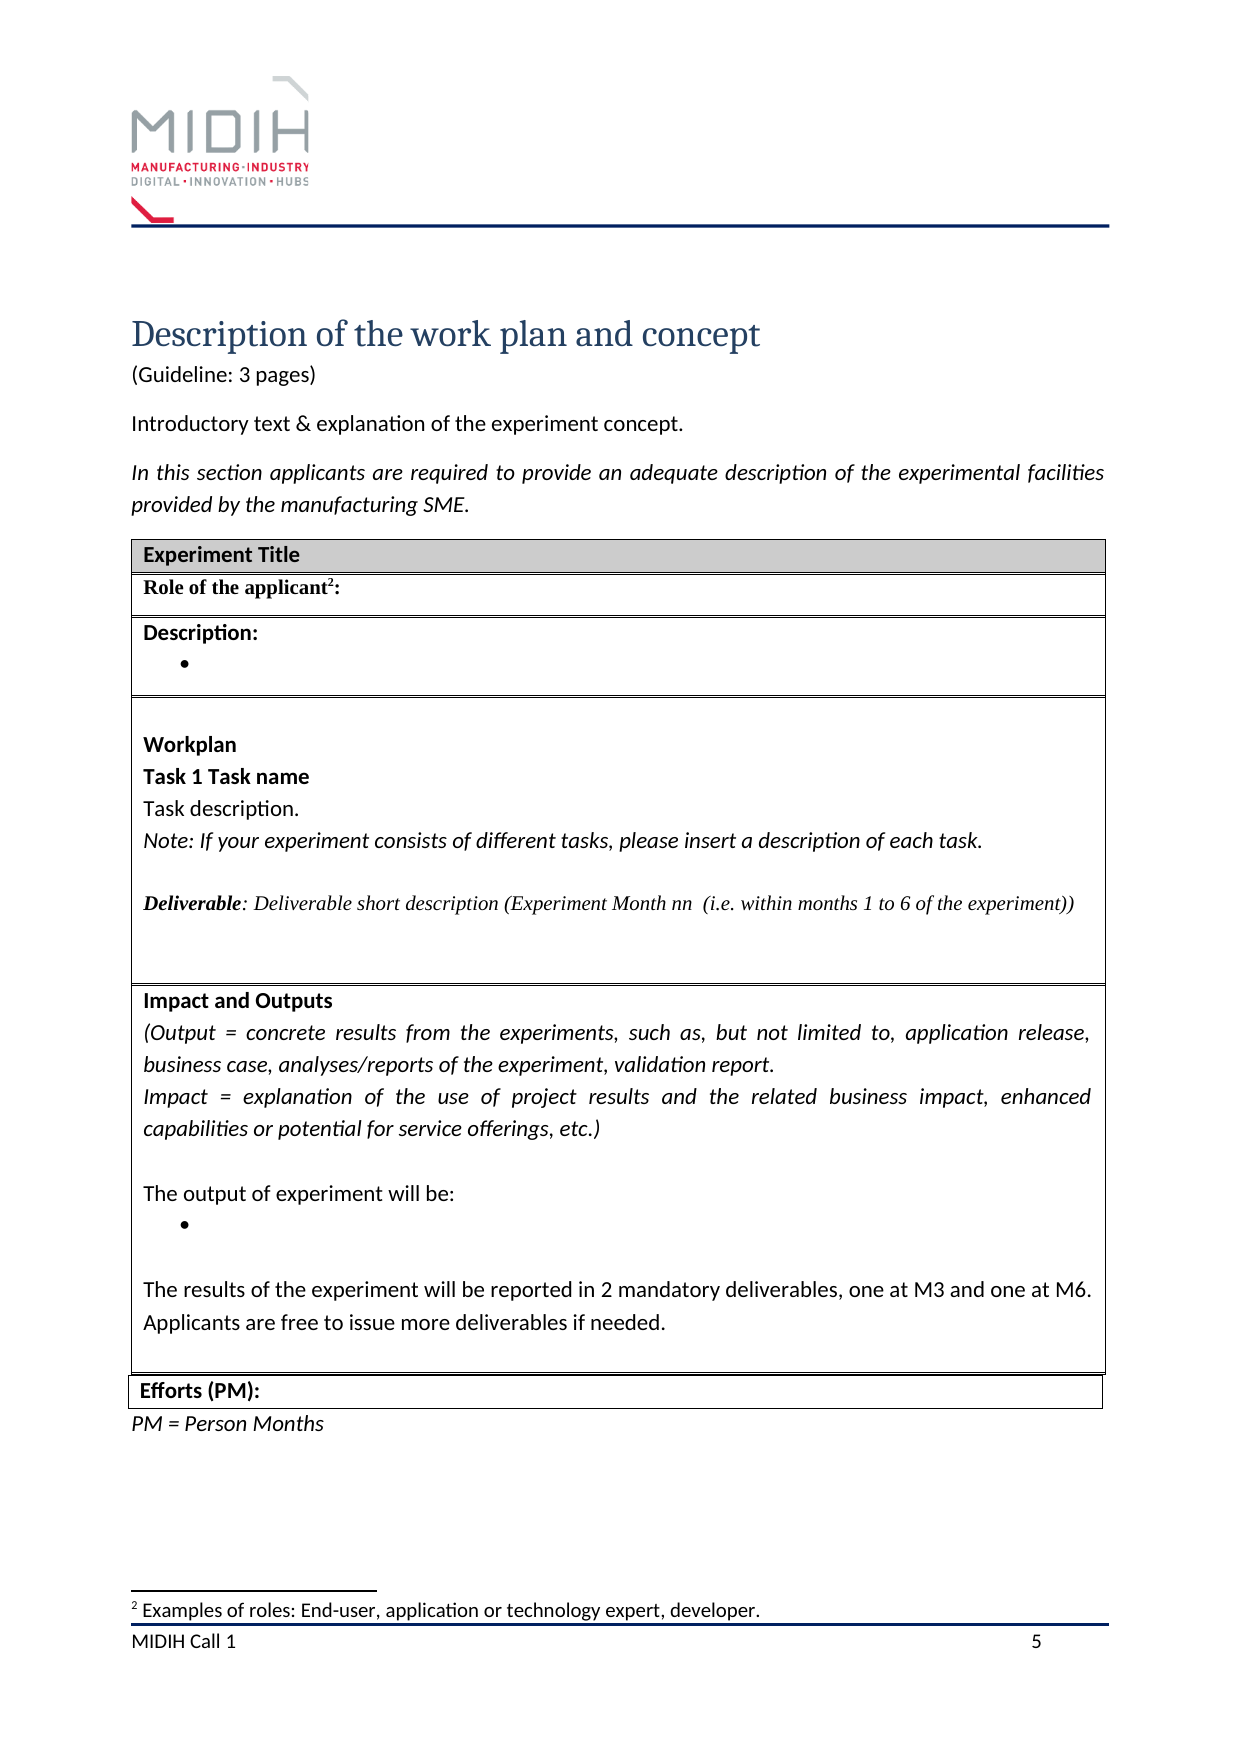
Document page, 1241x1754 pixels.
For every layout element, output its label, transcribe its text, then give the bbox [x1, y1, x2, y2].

text Introductory text & explanation of the experiment concept. [131, 409, 1109, 437]
table_cell Impact and Outputs (Output = concrete results from the experiments, such as, but not limited to, application release, business case, analyses/reports of the experiment, validation report. Impact = explanation of the use of project results and the related business impact, enhanced capabilities or potential for service offerings, etc.) The output of experiment will be: The results of the experiment will be reported in 2 mandatory deliverables, one at M3 and one at M6. Applicants are free to issue more deliverables if needed. [132, 986, 1105, 1372]
table_cell Role of the applicant: [132, 575, 1105, 615]
picture [131, 76, 309, 223]
table_cell Description: [132, 618, 1105, 695]
subtitle Description of the work plan and concept [131, 313, 1109, 356]
table_header Experiment Title [132, 540, 1105, 572]
text In this section applicants are required to provide an adequate description of the experimental facilities provided by the manufacturing SME. [131, 458, 1109, 518]
table_cell Workplan Task 1 Task name Task description. Note: If your experiment consists of different tasks, please insert a description of each task. Deliverable: Deliverable short description (Experiment Month nn (i.e. within months 1 to 6 of the experiment)) [132, 698, 1105, 983]
text PM = Person Months [131, 1409, 1109, 1437]
text (Guideline: 3 pages) [131, 360, 1109, 388]
table_header Efforts (PM): [129, 1376, 1102, 1408]
